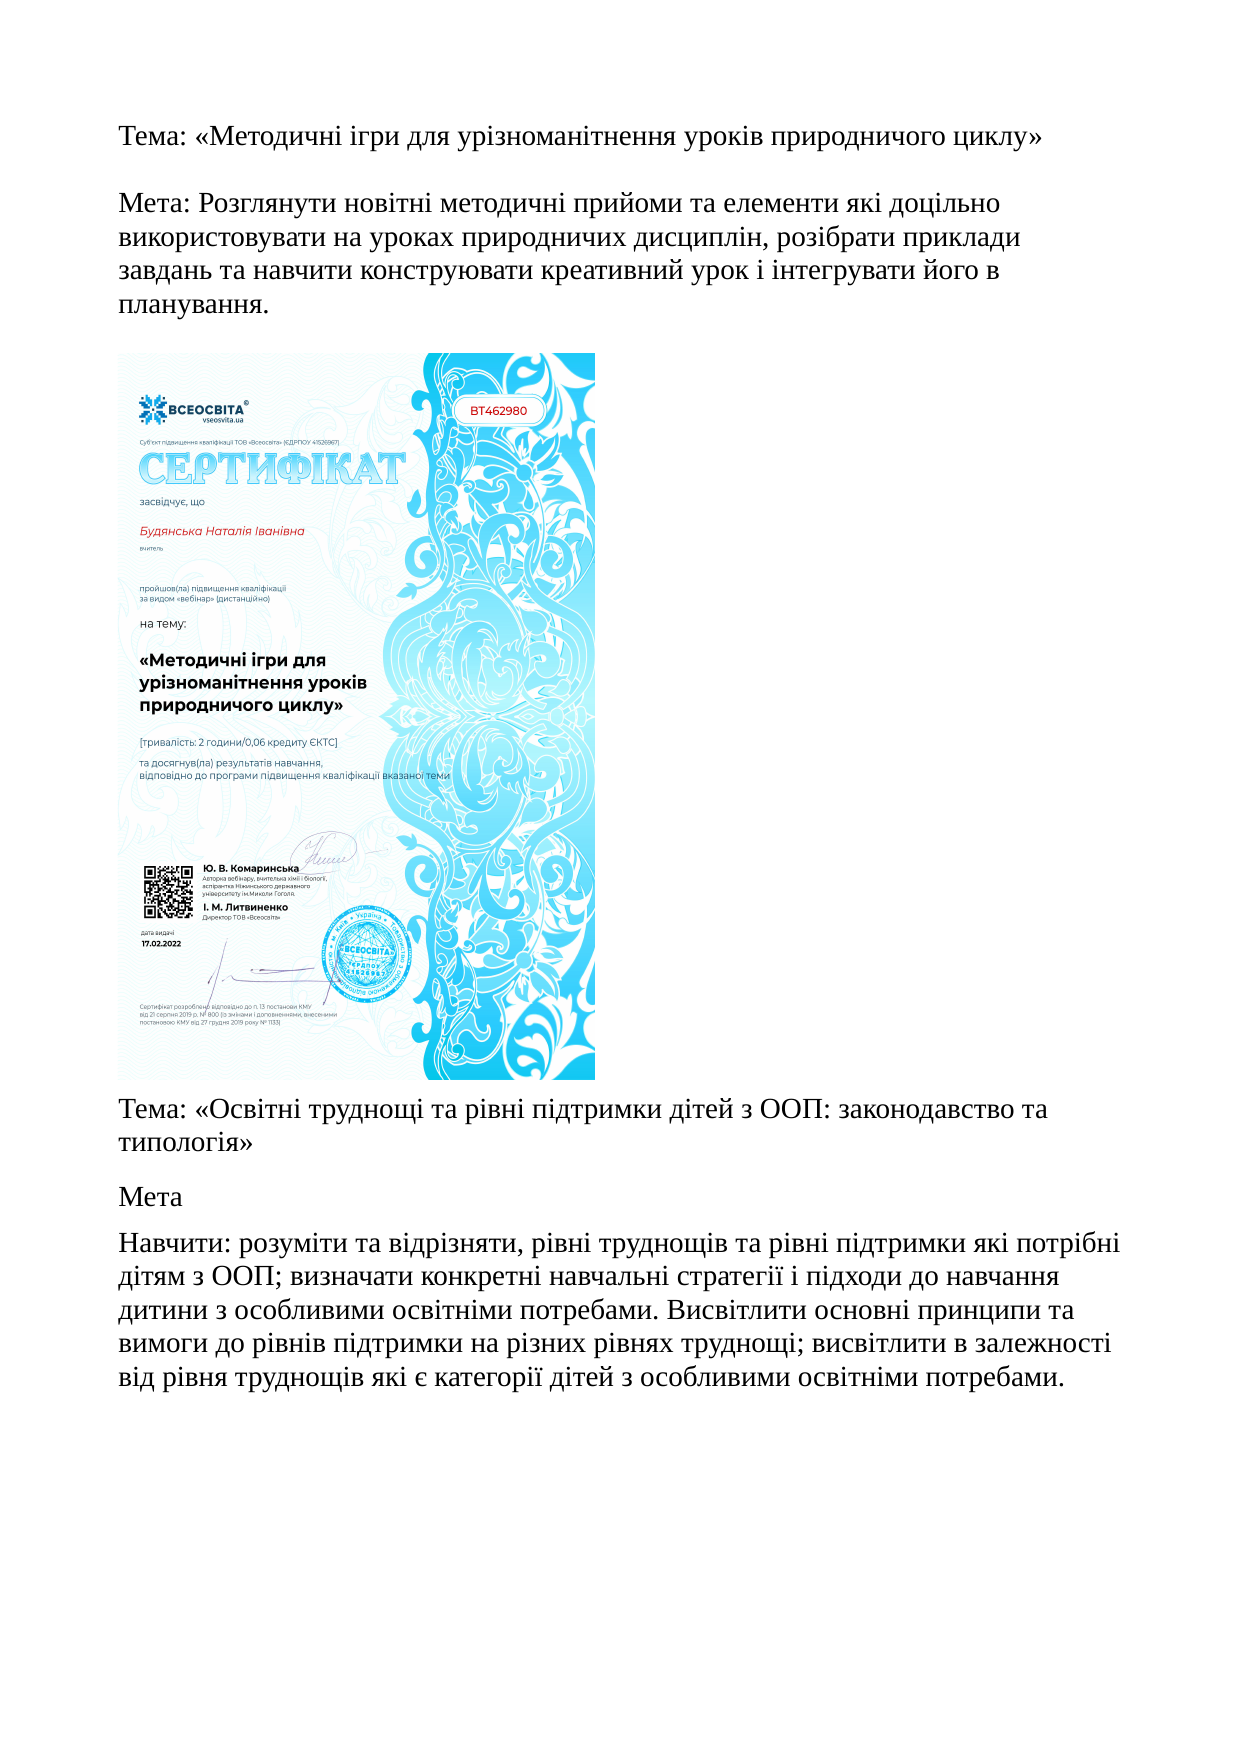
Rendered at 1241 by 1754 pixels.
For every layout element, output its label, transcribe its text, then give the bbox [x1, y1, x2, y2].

text Тема: «Методичні ігри для урізноманітнення уроків природничого циклу» [118, 118, 1122, 152]
text Тема: «Освітні труднощі та рівні підтримки дітей з ООП: законодавство та типологія» [118, 1091, 1122, 1158]
text Мета: Розглянути новітні методичні прийоми та елементи які доцільно використовувати на уроках природничих дисциплін, розібрати приклади завдань та навчити конструювати креативний урок і інтегрувати його в планування. [118, 185, 1122, 319]
picture [117, 353, 595, 1080]
subtitle Мета [118, 1179, 1122, 1212]
text Навчити: розуміти та відрізняти, рівні труднощів та рівні підтримки які потрібні дітям з ООП; визначати конкретні навчальні стратегії і підходи до навчання дитини з особливими освітніми потребами. Висвітлити основні принципи та вимоги до рівнів підтримки на різних рівнях труднощі; висвітлити в залежності від рівня труднощів які є категорії дітей з особливими освітніми потребами. [118, 1225, 1122, 1392]
